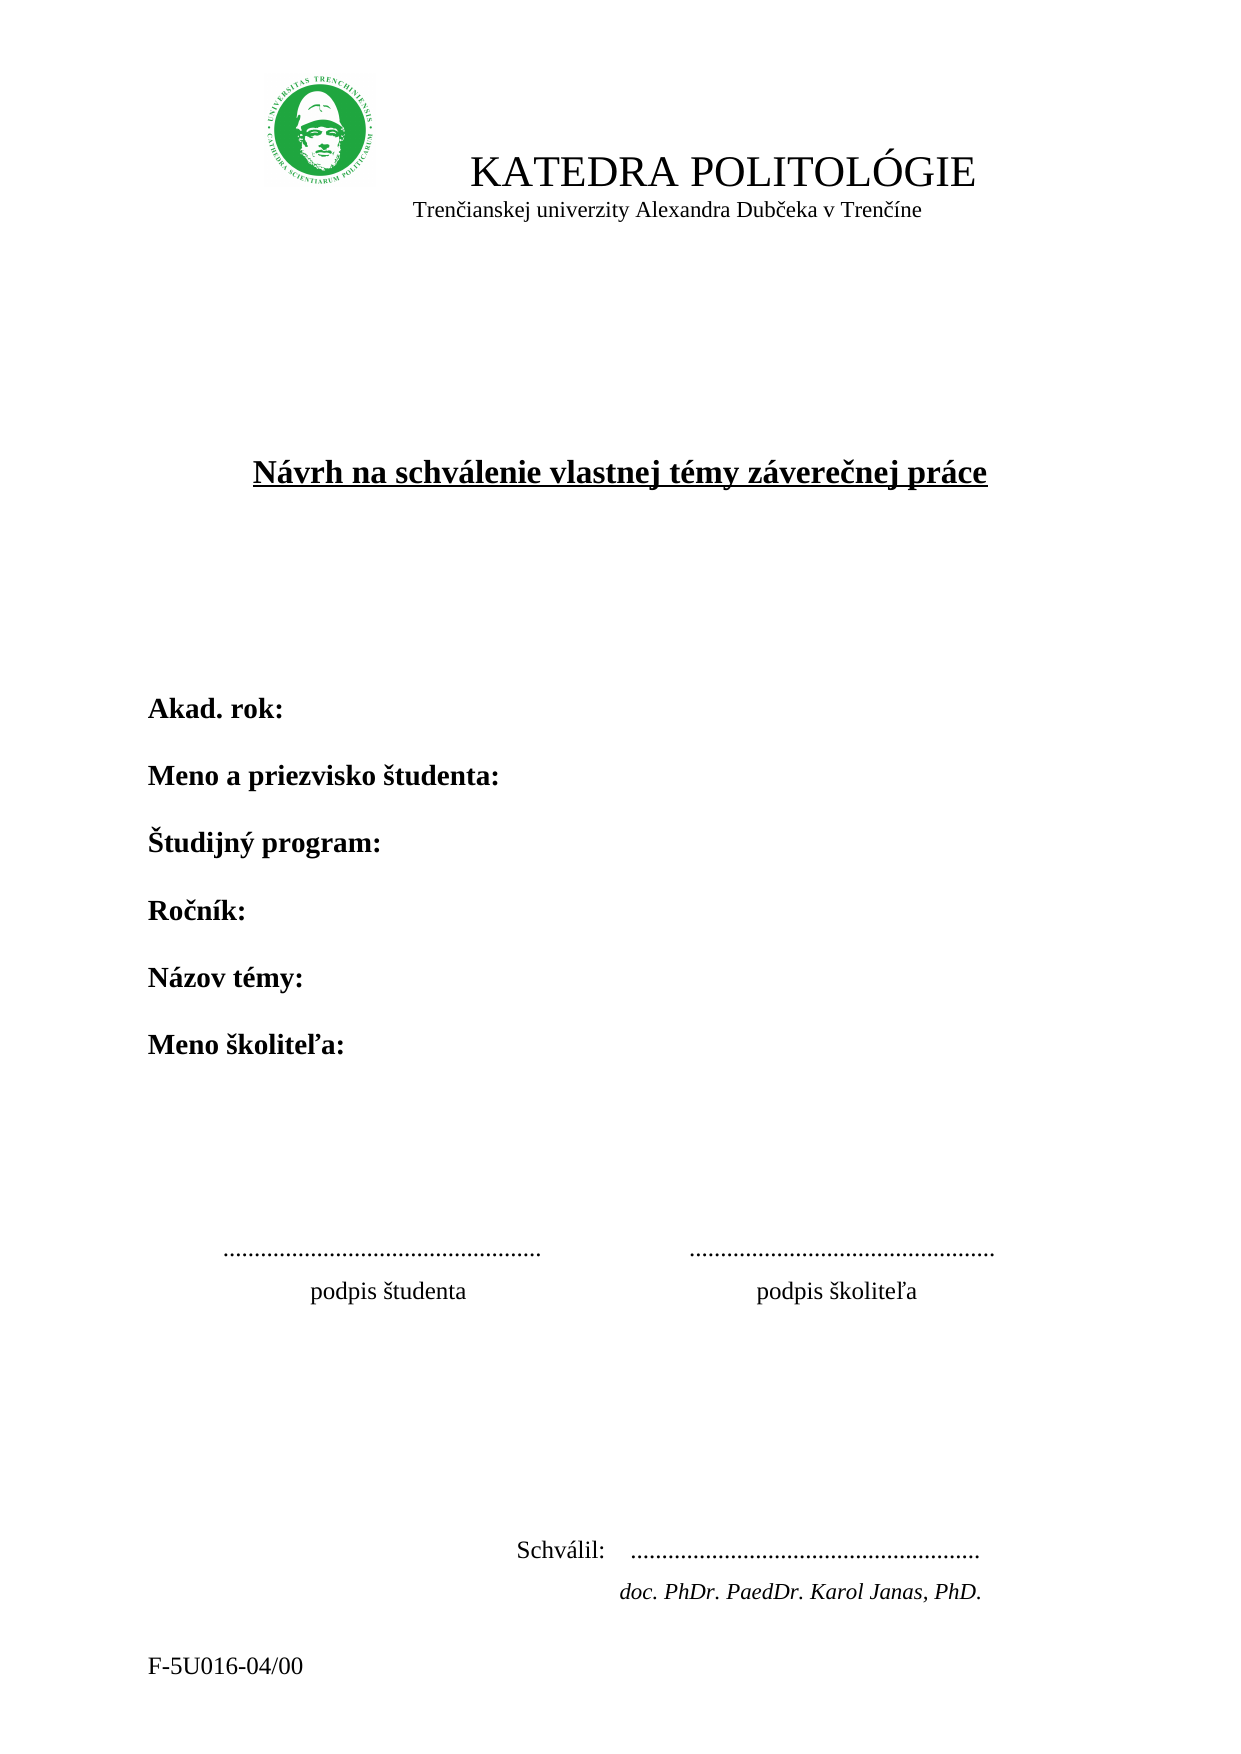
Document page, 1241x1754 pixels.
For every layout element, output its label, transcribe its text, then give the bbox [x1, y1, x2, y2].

text Ročník: [148, 893, 1093, 926]
text ................................................... ................................................. [148, 1233, 1093, 1262]
picture [263, 73, 377, 187]
text Akad. rok: [148, 691, 1093, 725]
text Študijný program: [148, 826, 1093, 859]
text Názov témy: [148, 960, 1093, 993]
text Meno školiteľa: [148, 1027, 1093, 1060]
text Schválil: ........................................................ [443, 1535, 1093, 1563]
text Meno a priezvisko študenta: [148, 758, 1093, 792]
text doc. PhDr. PaedDr. Karol Janas, PhD. [516, 1578, 1093, 1604]
text podpis študenta podpis školiteľa [148, 1276, 1093, 1305]
text Návrh na schválenie vlastnej témy záverečnej práce [148, 452, 1093, 490]
